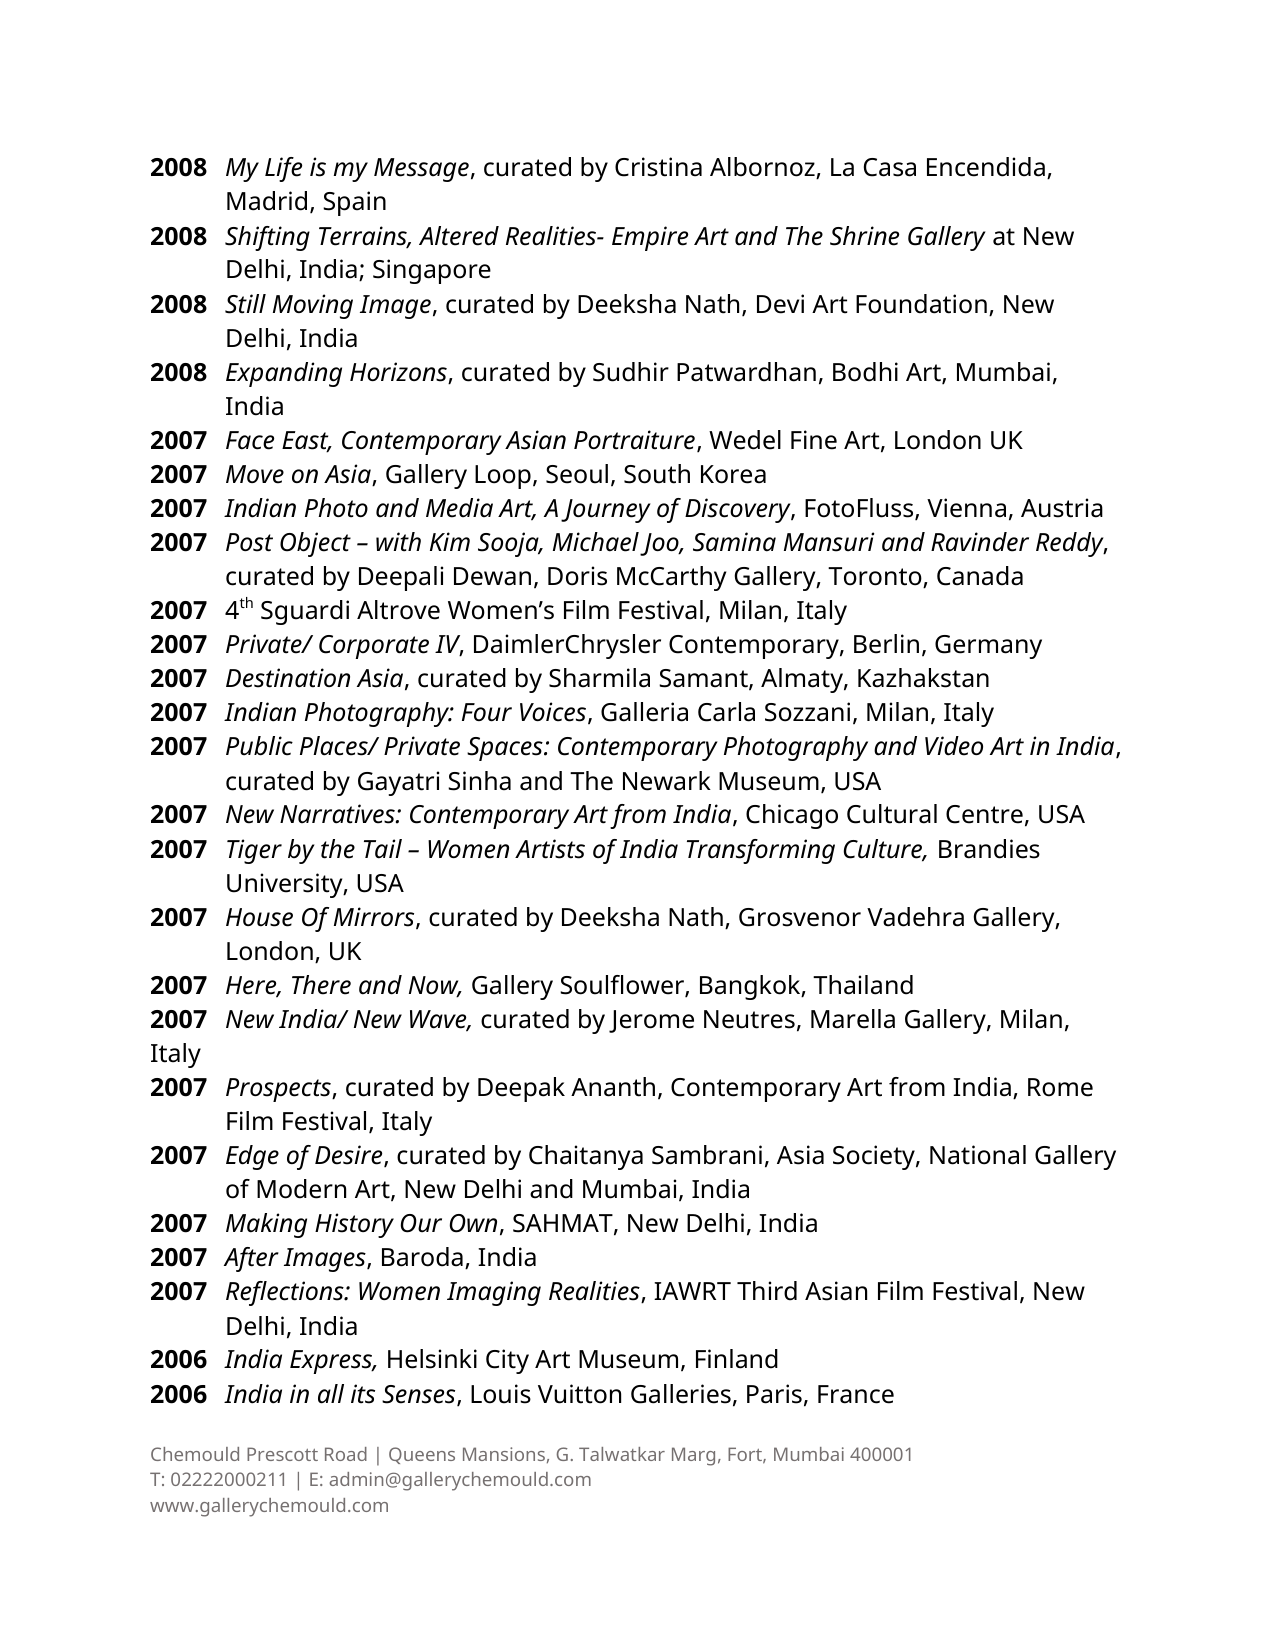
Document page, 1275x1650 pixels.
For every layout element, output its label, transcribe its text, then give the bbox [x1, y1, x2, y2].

text 2007 Post Object – with Kim Sooja, Michael Joo, Samina Mansuri and Ravinder Reddy, curated by Deepali Dewan, Doris McCarthy Gallery, Toronto, Canada [150, 525, 1125, 593]
text 2007 4th Sguardi Altrove Women’s Film Festival, Milan, Italy [150, 593, 1125, 627]
text 2008 Shifting Terrains, Altered Realities- Empire Art and The Shrine Gallery at New Delhi, India; Singapore [150, 218, 1125, 286]
text 2007 Edge of Desire, curated by Chaitanya Sambrani, Asia Society, National Gallery of Modern Art, New Delhi and Mumbai, India [150, 1138, 1125, 1206]
text 2007 Tiger by the Tail – Women Artists of India Transforming Culture, Brandies University, USA [150, 831, 1125, 899]
text 2007 Prospects, curated by Deepak Ananth, Contemporary Art from India, Rome Film Festival, Italy [150, 1070, 1125, 1138]
text 2007 After Images, Baroda, India [150, 1240, 1125, 1274]
text 2006 India Express, Helsinki City Art Museum, Finland [150, 1342, 1125, 1376]
text 2008 Expanding Horizons, curated by Sudhir Patwardhan, Bodhi Art, Mumbai, India [150, 354, 1125, 422]
text 2007 Making History Our Own, SAHMAT, New Delhi, India [150, 1206, 1125, 1240]
text 2007 House Of Mirrors, curated by Deeksha Nath, Grosvenor Vadehra Gallery, London, UK [150, 899, 1125, 967]
text 2007 Destination Asia, curated by Sharmila Samant, Almaty, Kazhakstan [150, 661, 1125, 695]
text 2007 Face East, Contemporary Asian Portraiture, Wedel Fine Art, London UK [150, 422, 1125, 457]
text 2007 New Narratives: Contemporary Art from India, Chicago Cultural Centre, USA [150, 797, 1125, 831]
text 2006 India in all its Senses, Louis Vuitton Galleries, Paris, France [150, 1376, 1125, 1410]
text 2007 Public Places/ Private Spaces: Contemporary Photography and Video Art in India, curated by Gayatri Sinha and The Newark Museum, USA [150, 729, 1125, 797]
text 2007 Private/ Corporate IV, DaimlerChrysler Contemporary, Berlin, Germany [150, 627, 1125, 661]
text 2007 New India/ New Wave, curated by Jerome Neutres, Marella Gallery, Milan, Italy [150, 1002, 1125, 1070]
text 2007 Here, There and Now, Gallery Soulflower, Bangkok, Thailand [150, 967, 1125, 1002]
text 2008 Still Moving Image, curated by Deeksha Nath, Devi Art Foundation, New Delhi, India [150, 286, 1125, 354]
text 2007 Move on Asia, Gallery Loop, Seoul, South Korea [150, 457, 1125, 491]
text 2008 My Life is my Message, curated by Cristina Albornoz, La Casa Encendida, Madrid, Spain [150, 150, 1125, 218]
text 2007 Indian Photo and Media Art, A Journey of Discovery, FotoFluss, Vienna, Austria [150, 491, 1125, 525]
text 2007 Reflections: Women Imaging Realities, IAWRT Third Asian Film Festival, New Delhi, India [150, 1274, 1125, 1342]
text 2007 Indian Photography: Four Voices, Galleria Carla Sozzani, Milan, Italy [150, 695, 1125, 729]
